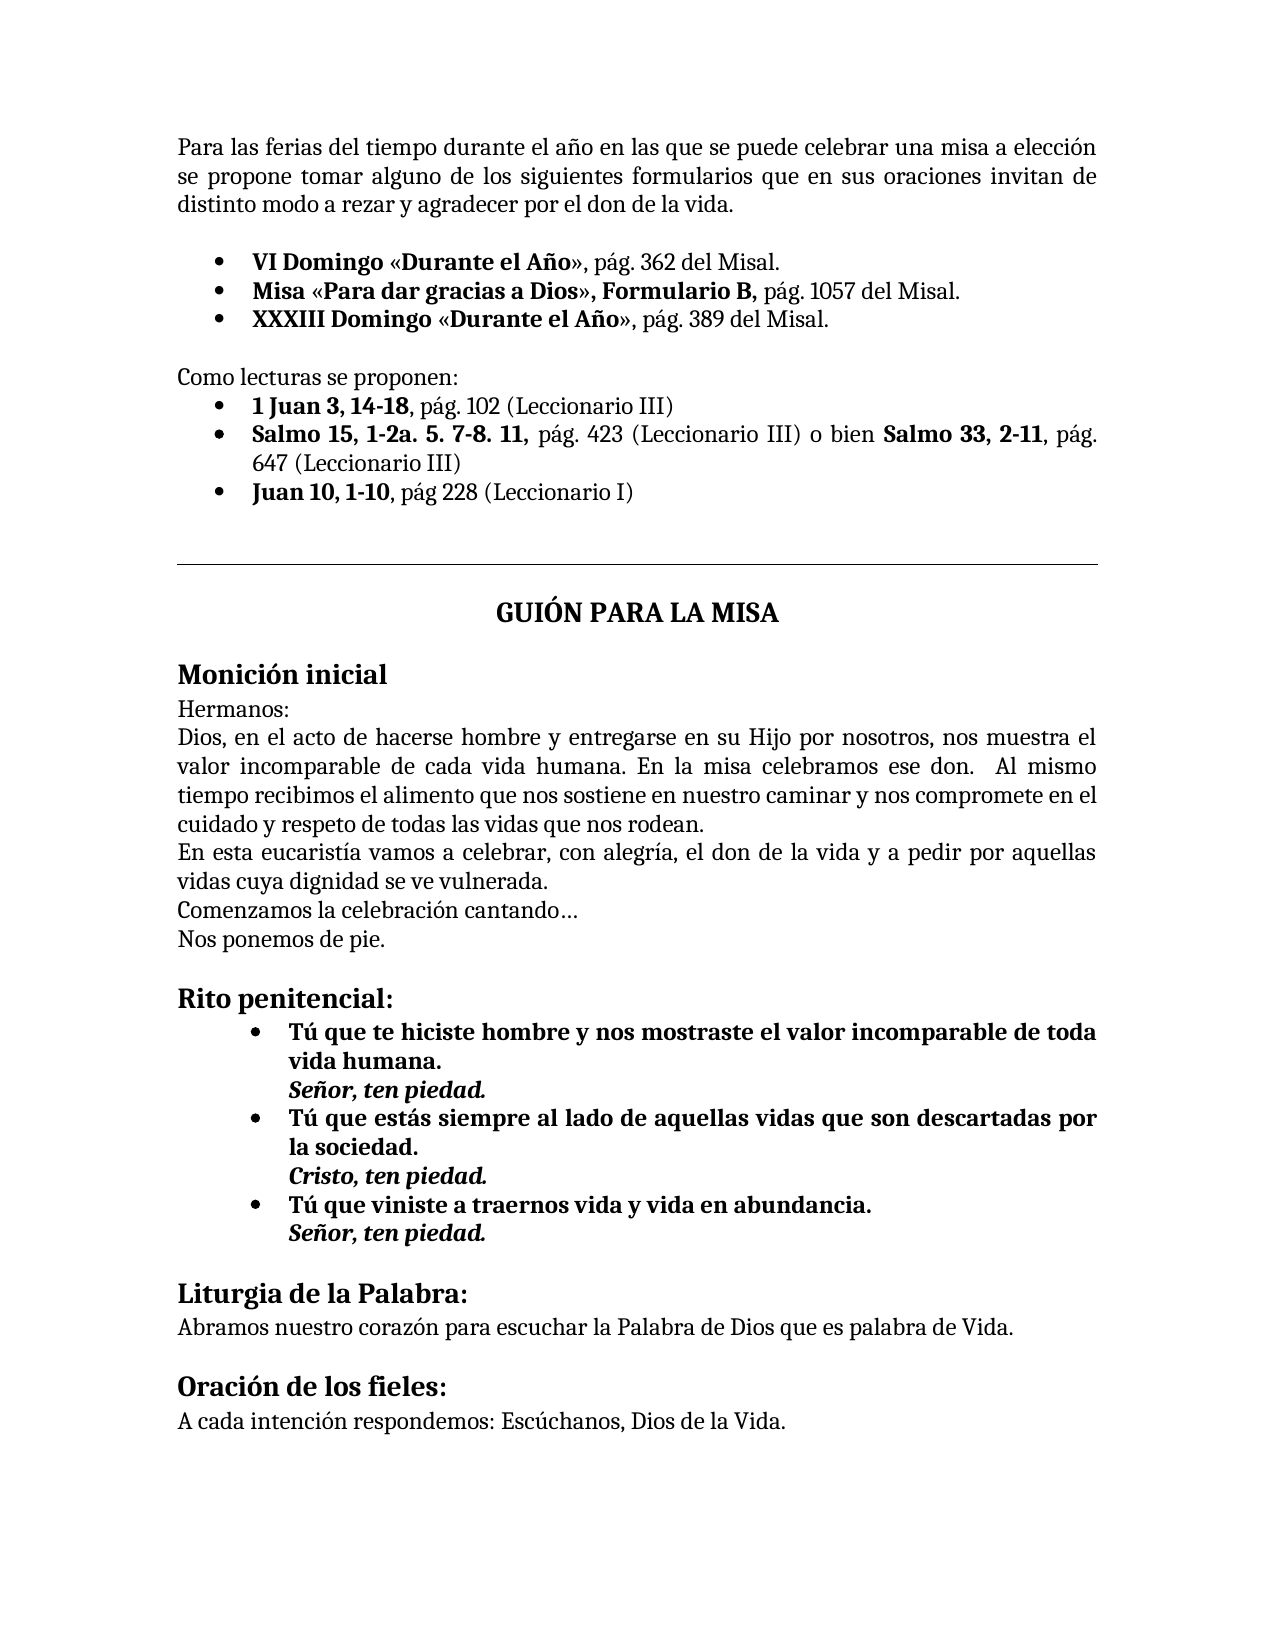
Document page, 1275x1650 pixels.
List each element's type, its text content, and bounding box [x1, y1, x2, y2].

text Dios, en el acto de hacerse hombre y entregarse en su Hijo por nosotros, nos muestra el valor incomparable de cada vida humana. En la misa celebramos ese don. Al mismo tiempo recibimos el alimento que nos sostiene en nuestro caminar y nos compromete en el cuidado y respeto de todas las vidas que nos rodean. [177, 723, 1098, 838]
list Señor, ten piedad. [288, 1219, 1098, 1248]
list Cristo, ten piedad. [288, 1162, 1098, 1191]
text GUIÓN PARA LA MISA [177, 596, 1098, 629]
list Salmo 15, 1-2a. 5. 7-8. 11, pág. 423 (Leccionario III) o bien Salmo 33, 2-11, pág. 647 (Leccionario III) [215, 420, 1098, 478]
text Hermanos: [177, 694, 1098, 723]
text A cada intención respondemos: Escúchanos, Dios de la Vida. [177, 1407, 1098, 1435]
text Señor, ten piedad. [251, 1076, 1098, 1104]
text Para las ferias del tiempo durante el año en las que se puede celebrar una misa a elección se propone tomar alguno de los siguientes formularios que en sus oraciones invitan de distinto modo a rezar y agradecer por el don de la vida. [177, 133, 1098, 219]
list VI Domingo «Durante el Año», pág. 362 del Misal. [215, 248, 1098, 277]
list Tú que viniste a traernos vida y vida en abundancia. [251, 1191, 1098, 1219]
list XXXIII Domingo «Durante el Año», pág. 389 del Misal. [215, 305, 1098, 334]
list Tú que te hiciste hombre y nos mostraste el valor incomparable de toda vida humana. [251, 1018, 1098, 1076]
text Oración de los fieles: [177, 1371, 1098, 1404]
list Misa «Para dar gracias a Dios», Formulario B, pág. 1057 del Misal. [215, 277, 1098, 305]
text Abramos nuestro corazón para escuchar la Palabra de Dios que es palabra de Vida. [177, 1313, 1098, 1342]
text Como lecturas se proponen: [177, 363, 1098, 392]
text Liturgia de la Palabra: [177, 1277, 1098, 1310]
text Monición inicial [177, 658, 1098, 692]
list 1 Juan 3, 14-18, pág. 102 (Leccionario III) [215, 392, 1098, 420]
text Rito penitencial: [177, 982, 1098, 1016]
text Comenzamos la celebración cantando… [177, 896, 1098, 924]
text En esta eucaristía vamos a celebrar, con alegría, el don de la vida y a pedir por aquellas vidas cuya dignidad se ve vulnerada. [177, 838, 1098, 896]
list Juan 10, 1-10, pág 228 (Leccionario I) [215, 478, 1098, 507]
list Tú que estás siempre al lado de aquellas vidas que son descartadas por la sociedad. [251, 1104, 1098, 1162]
text Nos ponemos de pie. [177, 924, 1098, 953]
